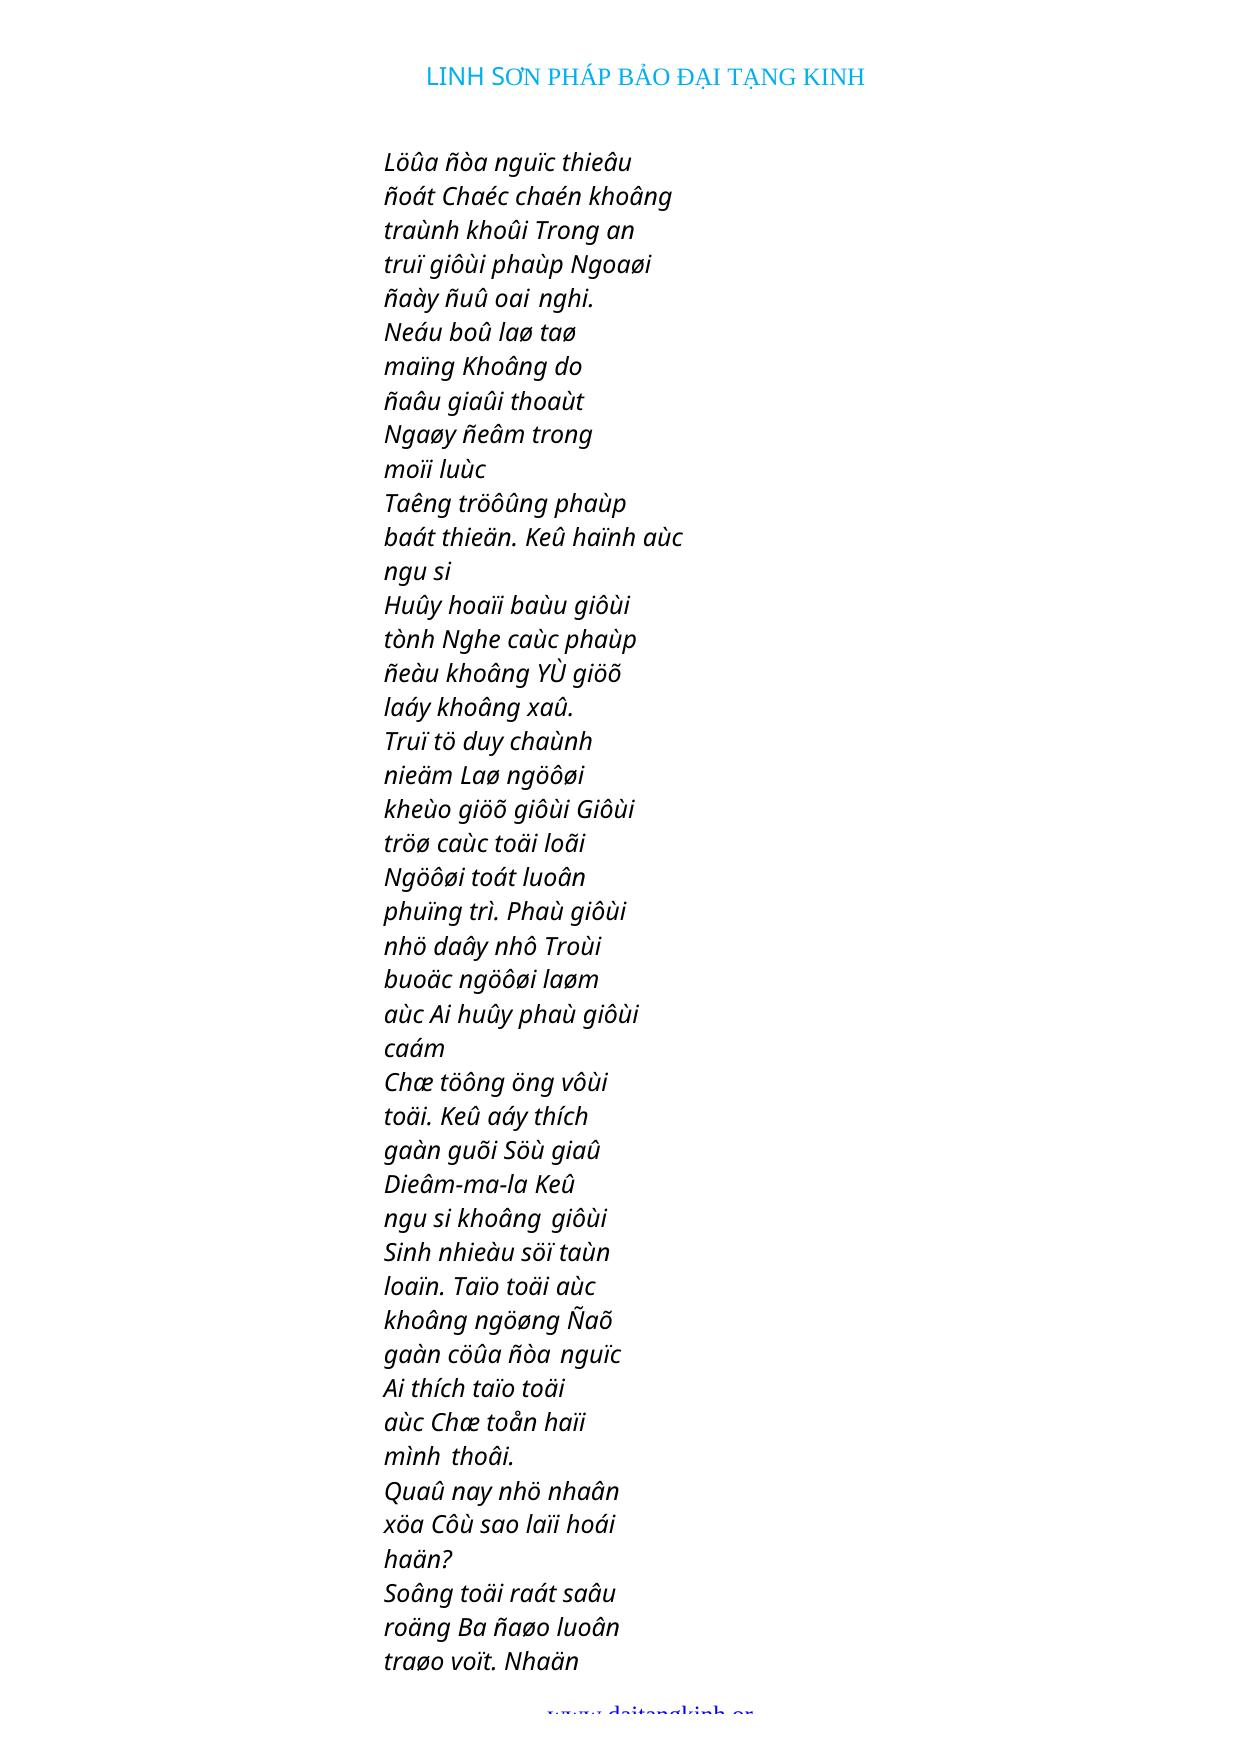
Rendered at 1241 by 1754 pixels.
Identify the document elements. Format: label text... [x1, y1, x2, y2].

text Ai thích taïo toäi aùc Chæ toån haïi mình thoâi. [384, 1371, 614, 1473]
text Sinh nhieàu söï taùn loaïn. Taïo toäi aùc khoâng ngöøng Ñaõ gaàn cöûa ñòa nguïc [384, 1235, 632, 1371]
text Taêng tröôûng phaùp baát thieän. Keû haïnh aùc ngu si [384, 485, 684, 587]
text Quaû nay nhö nhaân xöa Côù sao laïi hoái haän? [384, 1473, 625, 1575]
text Neáu boû laø taø maïng Khoâng do ñaâu giaûi thoaùt Ngaøy ñeâm trong moïi luùc [384, 315, 638, 485]
text Chæ töông öng vôùi toäi. Keû aáy thích gaàn guõi Söù giaû Dieâm-ma-la Keû ngu si khoâng giôùi [384, 1064, 609, 1235]
text Löûa ñòa nguïc thieâu ñoát Chaéc chaén khoâng traùnh khoûi Trong an truï giôùi phaùp Ngoaøi ñaày ñuû oai nghi. [384, 145, 678, 315]
text Huûy hoaïi baùu giôùi tònh Nghe caùc phaùp ñeàu khoâng YÙ giöõ laáy khoâng xaû. [384, 587, 658, 724]
text Truï tö duy chaùnh nieäm Laø ngöôøi kheùo giöõ giôùi Giôùi tröø caùc toäi loãi Ngöôøi toát luoân phuïng trì. Phaù giôùi nhö daây nhô Troùi buoäc ngöôøi laøm aùc Ai huûy phaù giôùi caám [384, 724, 642, 1064]
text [384, 1575, 629, 1677]
